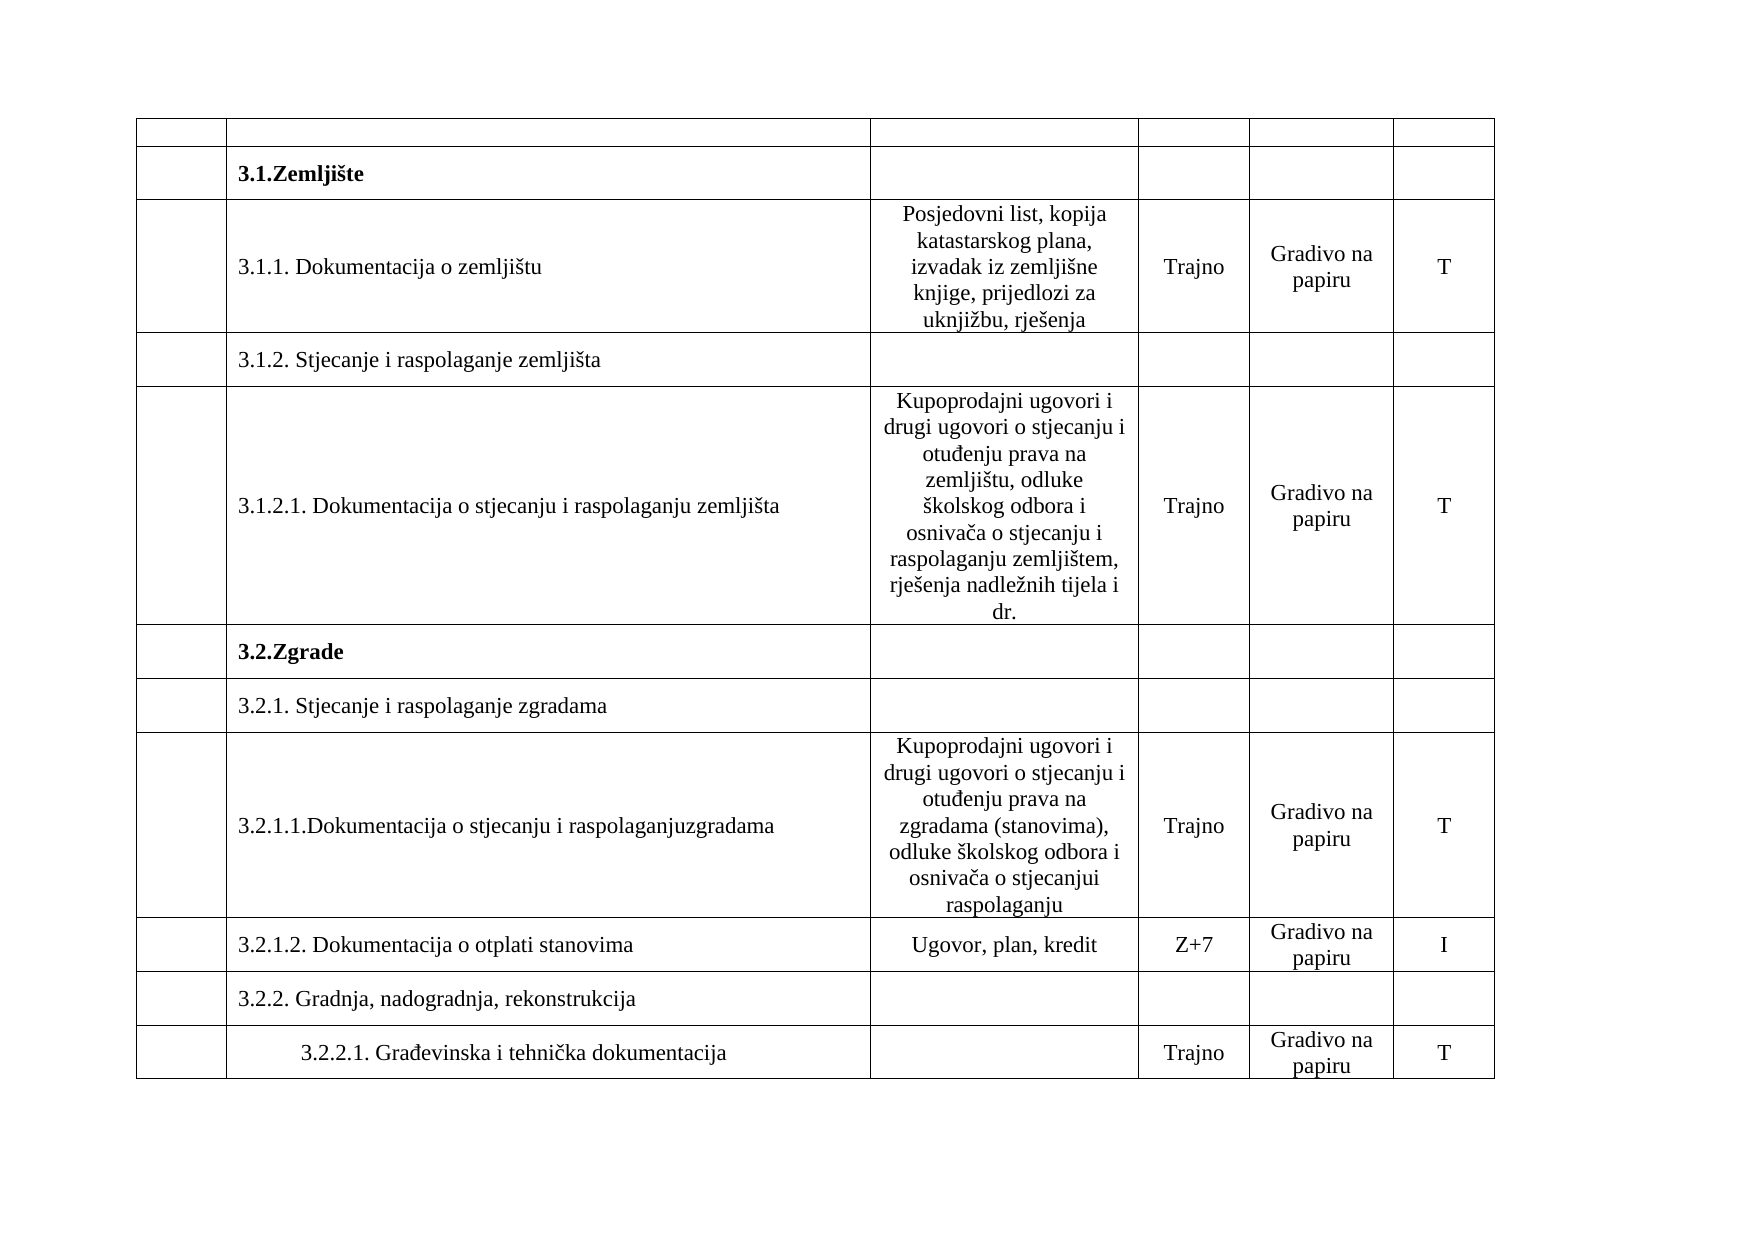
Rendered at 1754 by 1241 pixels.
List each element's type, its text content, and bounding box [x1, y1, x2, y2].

table_cell [871, 147, 1138, 199]
table_cell [137, 147, 226, 199]
table_cell [871, 333, 1138, 386]
table_cell [137, 119, 226, 146]
table_cell Gradivo na papiru [1250, 200, 1393, 332]
table_cell 3.2.1.1.Dokumentacija o stjecanju i raspolaganjuzgradama [227, 733, 870, 917]
table_cell T [1394, 1026, 1494, 1078]
table_cell [1139, 147, 1249, 199]
table_cell [1250, 679, 1393, 732]
table_cell Gradivo na papiru [1250, 387, 1393, 624]
table_cell 3.1.2.1. Dokumentacija o stjecanju i raspolaganju zemljišta [227, 387, 870, 624]
table_cell [137, 200, 226, 332]
table_cell [871, 679, 1138, 732]
table_cell 3.2.2. Gradnja, nadogradnja, rekonstrukcija [227, 972, 870, 1024]
table_cell [137, 333, 226, 386]
table_cell Gradivo na papiru [1250, 918, 1393, 971]
table_cell Ugovor, plan, kredit [871, 918, 1138, 971]
table_cell T [1394, 733, 1494, 917]
table_cell [137, 918, 226, 971]
table_cell Gradivo na papiru [1250, 1026, 1393, 1078]
table_cell [1139, 333, 1249, 386]
table_cell I [1394, 918, 1494, 971]
table_cell Z+7 [1139, 918, 1249, 971]
table_cell [1139, 625, 1249, 678]
table_cell [1394, 972, 1494, 1024]
table_cell Gradivo na papiru [1250, 733, 1393, 917]
table_cell [1139, 679, 1249, 732]
table_cell [1250, 147, 1393, 199]
table_cell Trajno [1139, 1026, 1249, 1078]
table_cell [871, 1026, 1138, 1078]
table_cell [1139, 972, 1249, 1024]
table_cell [871, 625, 1138, 678]
table_cell T [1394, 387, 1494, 624]
table_cell [1394, 625, 1494, 678]
table_cell [1394, 147, 1494, 199]
table_cell 3.2.Zgrade [227, 625, 870, 678]
table_cell Trajno [1139, 387, 1249, 624]
table_cell [1250, 972, 1393, 1024]
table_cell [227, 119, 870, 146]
table_cell [1250, 333, 1393, 386]
table_cell [1250, 625, 1393, 678]
table_cell 3.1.Zemljište [227, 147, 870, 199]
table_cell 3.1.2. Stjecanje i raspolaganje zemljišta [227, 333, 870, 386]
table_cell [1394, 333, 1494, 386]
table_cell Kupoprodajni ugovori i drugi ugovori o stjecanju i otuđenju prava na zemljištu, odluke školskog odbora i osnivača o stjecanju i raspolaganju zemljištem, rješenja nadležnih tijela i dr. [871, 387, 1138, 624]
table_cell 3.2.1. Stjecanje i raspolaganje zgradama [227, 679, 870, 732]
table_cell [137, 679, 226, 732]
table_cell [137, 733, 226, 917]
table_cell [1394, 119, 1494, 146]
table_cell [137, 387, 226, 624]
table_cell [871, 119, 1138, 146]
table_cell [871, 972, 1138, 1024]
table_cell [1139, 119, 1249, 146]
table_cell T [1394, 200, 1494, 332]
table_cell 3.2.2.1. Građevinska i tehnička dokumentacija [227, 1026, 870, 1078]
table_cell [1394, 679, 1494, 732]
table_cell Posjedovni list, kopija katastarskog plana, izvadak iz zemljišne knjige, prijedlozi za uknjižbu, rješenja [871, 200, 1138, 332]
table_cell Trajno [1139, 200, 1249, 332]
table_cell [1250, 119, 1393, 146]
table_cell [137, 625, 226, 678]
table_cell Kupoprodajni ugovori i drugi ugovori o stjecanju i otuđenju prava na zgradama (stanovima), odluke školskog odbora i osnivača o stjecanjui raspolaganju [871, 733, 1138, 917]
table_cell [137, 972, 226, 1024]
table_cell [137, 1026, 226, 1078]
table_cell Trajno [1139, 733, 1249, 917]
table_cell 3.1.1. Dokumentacija o zemljištu [227, 200, 870, 332]
table_cell 3.2.1.2. Dokumentacija o otplati stanovima [227, 918, 870, 971]
